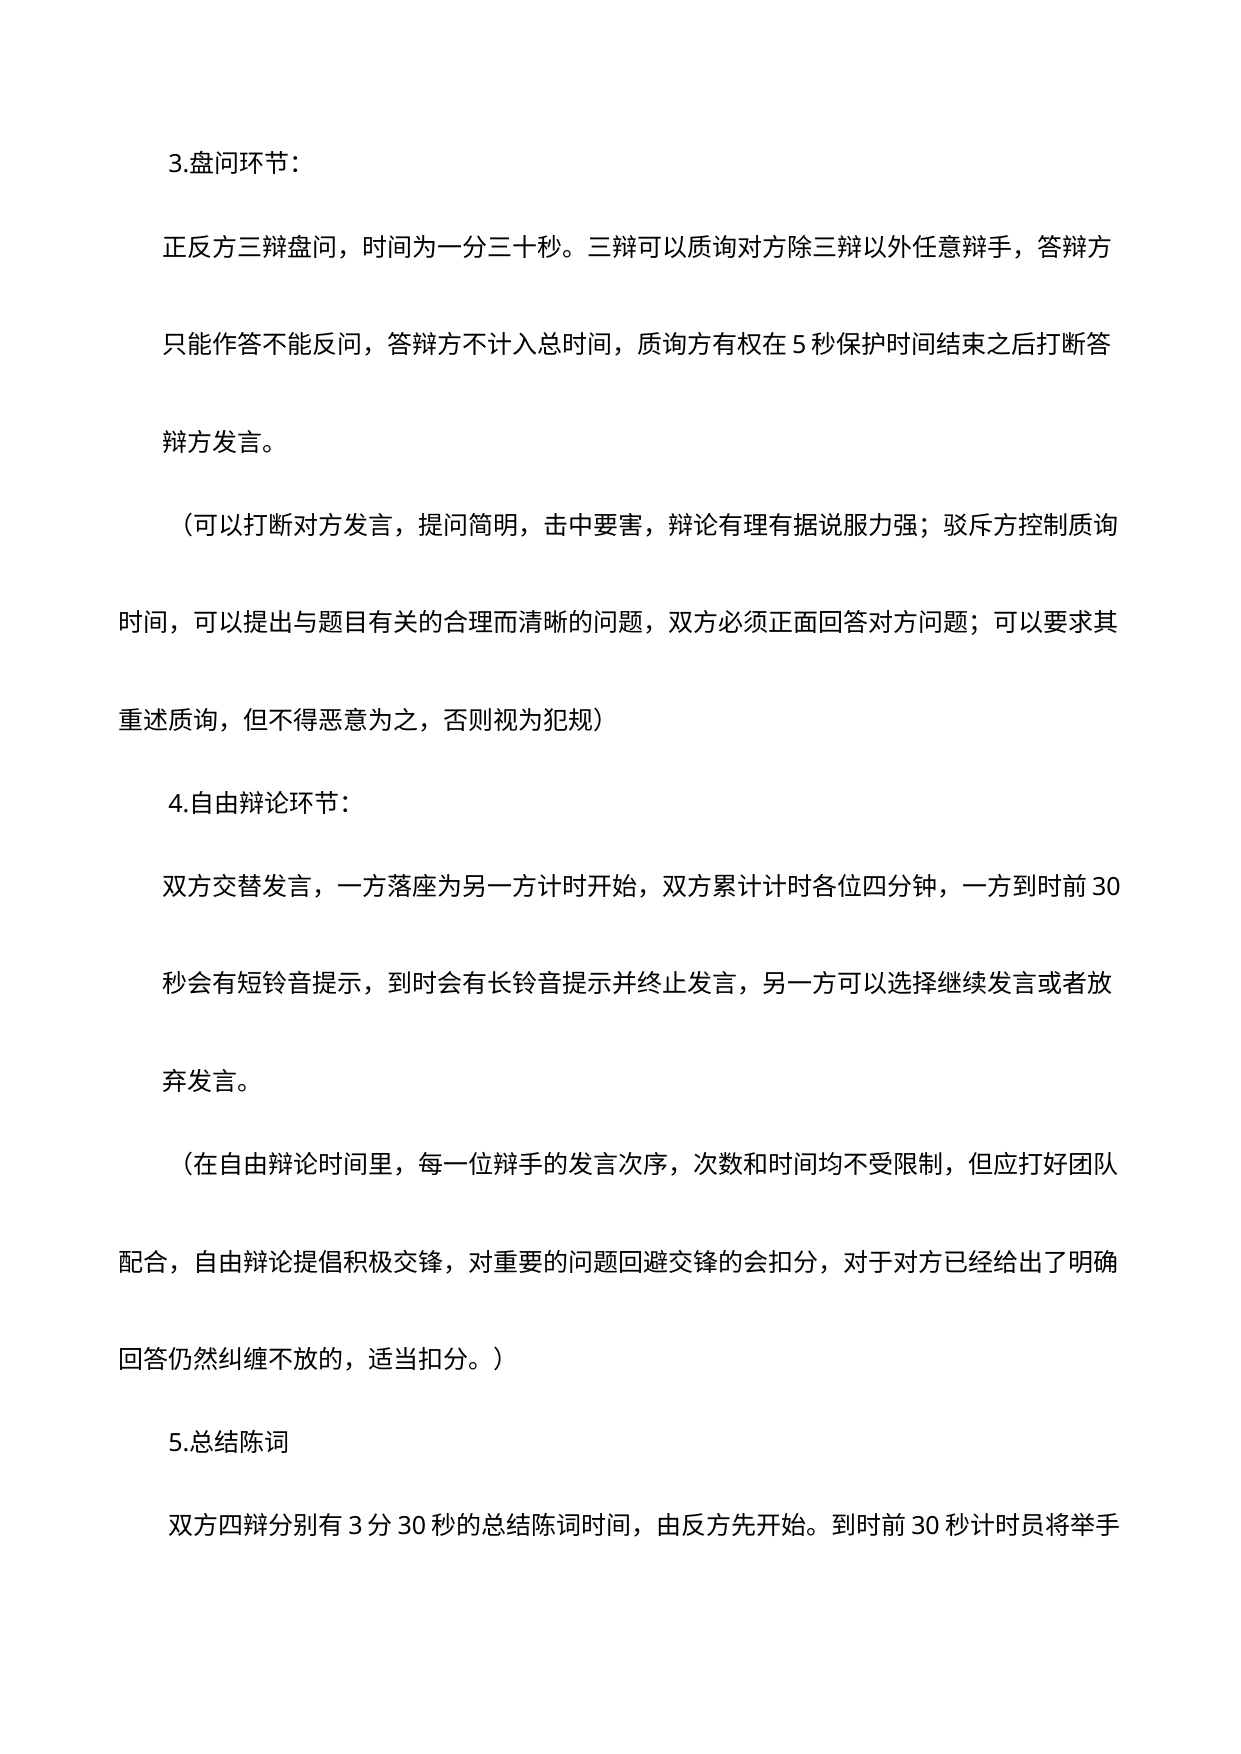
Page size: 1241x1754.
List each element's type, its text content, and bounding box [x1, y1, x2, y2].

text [118, 1491, 1122, 1556]
text 正反方三辩盘问，时间为一分三十秒。三辩可以质询对方除三辩以外任意辩手，答辩方只能作答不能反问，答辩方不计入总时间，质询方有权在5秒保护时间结束之后打断答辩方发言。 [162, 213, 1122, 473]
text 5.总结陈词 [118, 1408, 1122, 1473]
list 自由辩论环节： [118, 769, 1122, 834]
text （在自由辩论时间里，每一位辩手的发言次序，次数和时间均不受限制，但应打好团队配合，自由辩论提倡积极交锋，对重要的问题回避交锋的会扣分，对于对方已经给出了明确回答仍然纠缠不放的，适当扣分。） [118, 1130, 1122, 1390]
text （可以打断对方发言，提问简明，击中要害，辩论有理有据说服力强；驳斥方控制质询时间，可以提出与题目有关的合理而清晰的问题，双方必须正面回答对方问题；可以要求其重述质询，但不得恶意为之，否则视为犯规） [118, 491, 1122, 751]
list 盘问环节： [118, 129, 1122, 194]
text 双方交替发言，一方落座为另一方计时开始，双方累计计时各位四分钟，一方到时前30秒会有短铃音提示，到时会有长铃音提示并终止发言，另一方可以选择继续发言或者放弃发言。 [162, 852, 1122, 1112]
